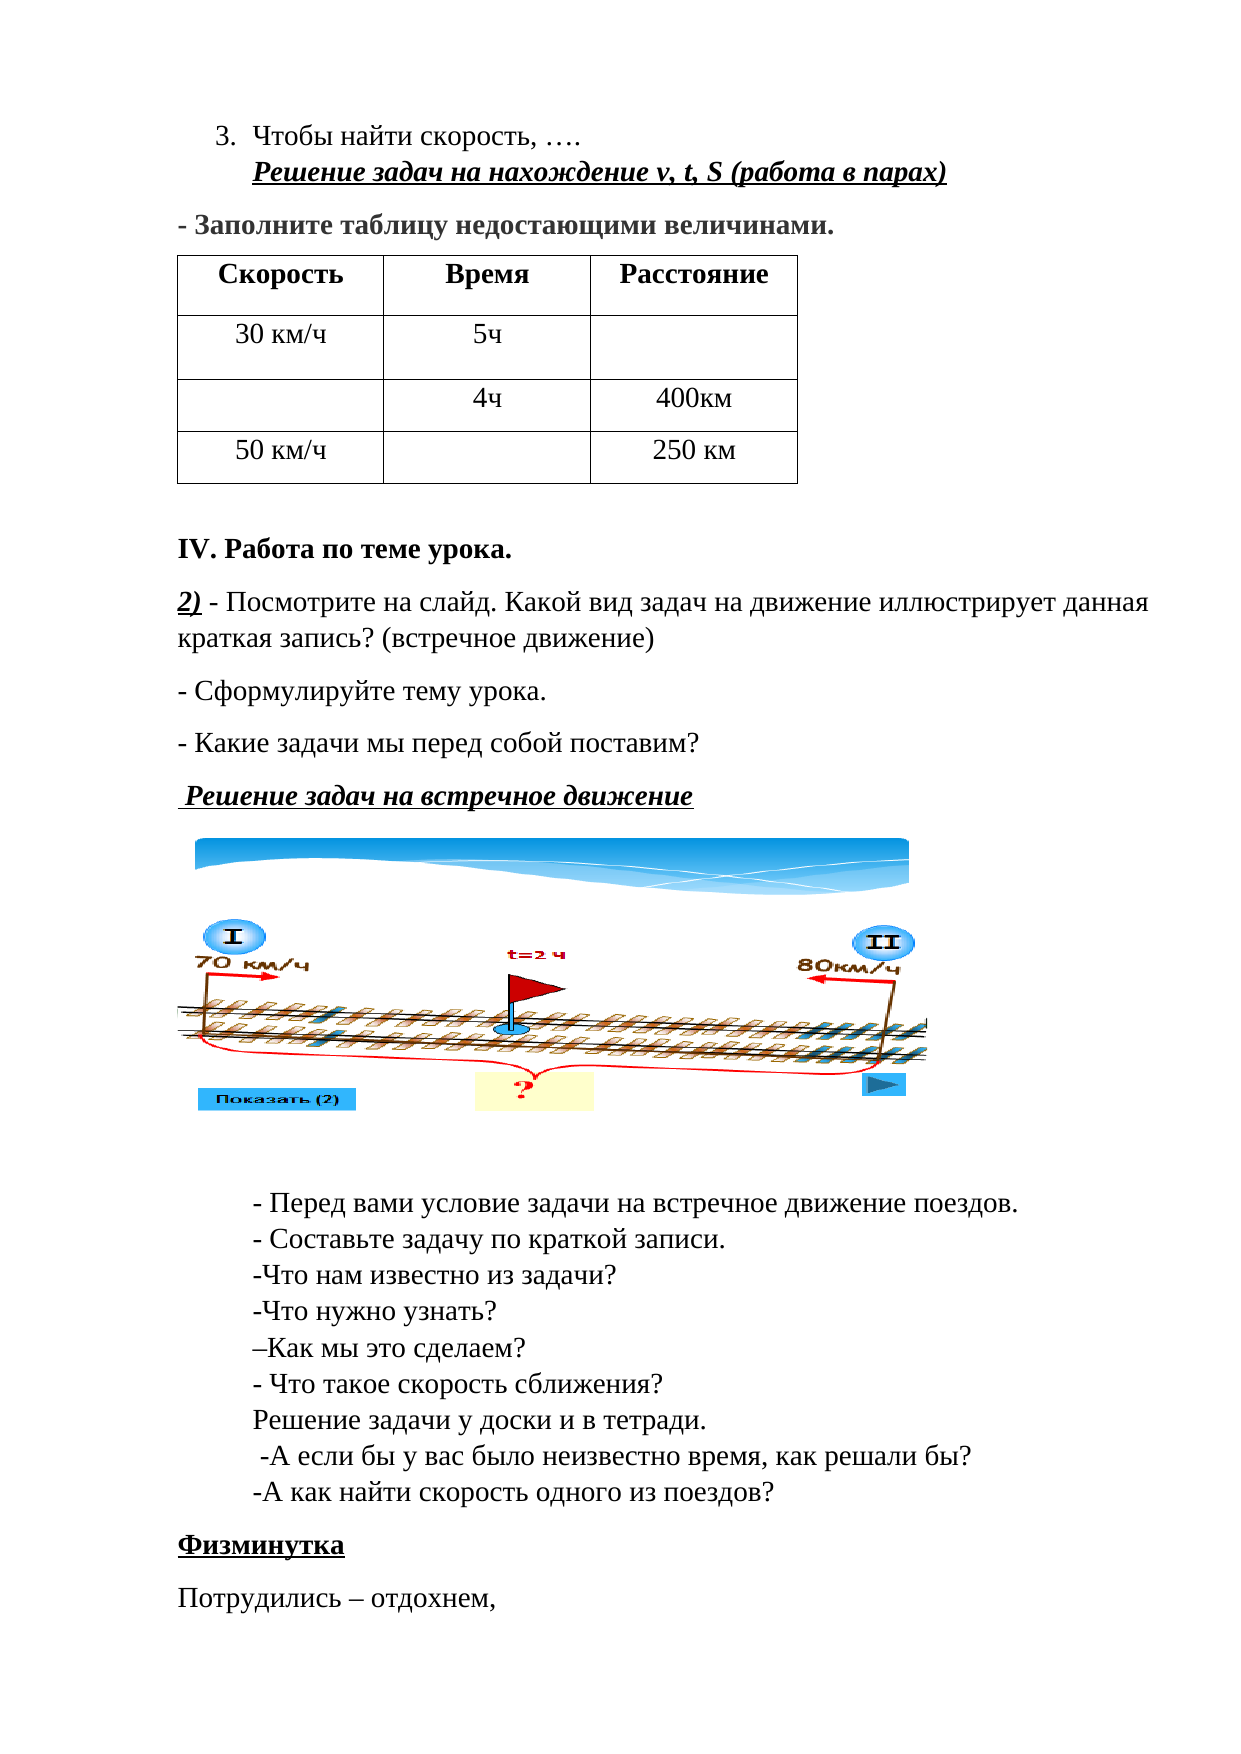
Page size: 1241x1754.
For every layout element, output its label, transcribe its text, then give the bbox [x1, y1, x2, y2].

text - Заполните таблицу недостающими величинами. [177, 207, 1152, 241]
list Чтобы найти скорость, …. [215, 118, 1152, 152]
table_cell 250 км [591, 432, 797, 482]
picture [177, 828, 928, 1119]
list - Перед вами условие задачи на встречное движение поездов. [252, 1185, 1152, 1219]
table_cell 30 км/ч [178, 316, 383, 379]
text IV. Работа по теме урока. [177, 531, 1152, 564]
list -А как найти скорость одного из поездов? [252, 1474, 1152, 1508]
list –Как мы это сделаем? [252, 1330, 1152, 1363]
table_cell 400км [591, 380, 797, 431]
table_cell [591, 316, 797, 379]
text - Сформулируйте тему урока. [177, 673, 1152, 706]
table_header Расстояние [591, 256, 797, 315]
text Решение задач на встречное движение [177, 778, 1152, 812]
table_cell [384, 432, 590, 482]
list Решение задачи у доски и в тетради. [252, 1402, 1152, 1436]
text Физминутка [177, 1527, 1152, 1561]
table_cell 50 км/ч [178, 432, 383, 482]
list Решение задач на нахождение v, t, S (работа в парах) [252, 154, 1152, 188]
list -Что нам известно из задачи? [252, 1257, 1152, 1291]
table_cell 5ч [384, 316, 590, 379]
table_header Время [384, 256, 590, 315]
text - Какие задачи мы перед собой поставим? [177, 726, 1152, 759]
list -А если бы у вас было неизвестно время, как решали бы? [252, 1438, 1152, 1472]
list -Что нужно узнать? [252, 1293, 1152, 1327]
text Потрудились – отдохнем, [177, 1580, 1152, 1613]
text 2) - Посмотрите на слайд. Какой вид задач на движение иллюстрирует данная краткая запись? (встречное движение) [177, 584, 1152, 653]
list - Что такое скорость сближения? [252, 1366, 1152, 1399]
table_header Скорость [178, 256, 383, 315]
list - Составьте задачу по краткой записи. [252, 1221, 1152, 1255]
table_cell [178, 380, 383, 431]
table_cell 4ч [384, 380, 590, 431]
